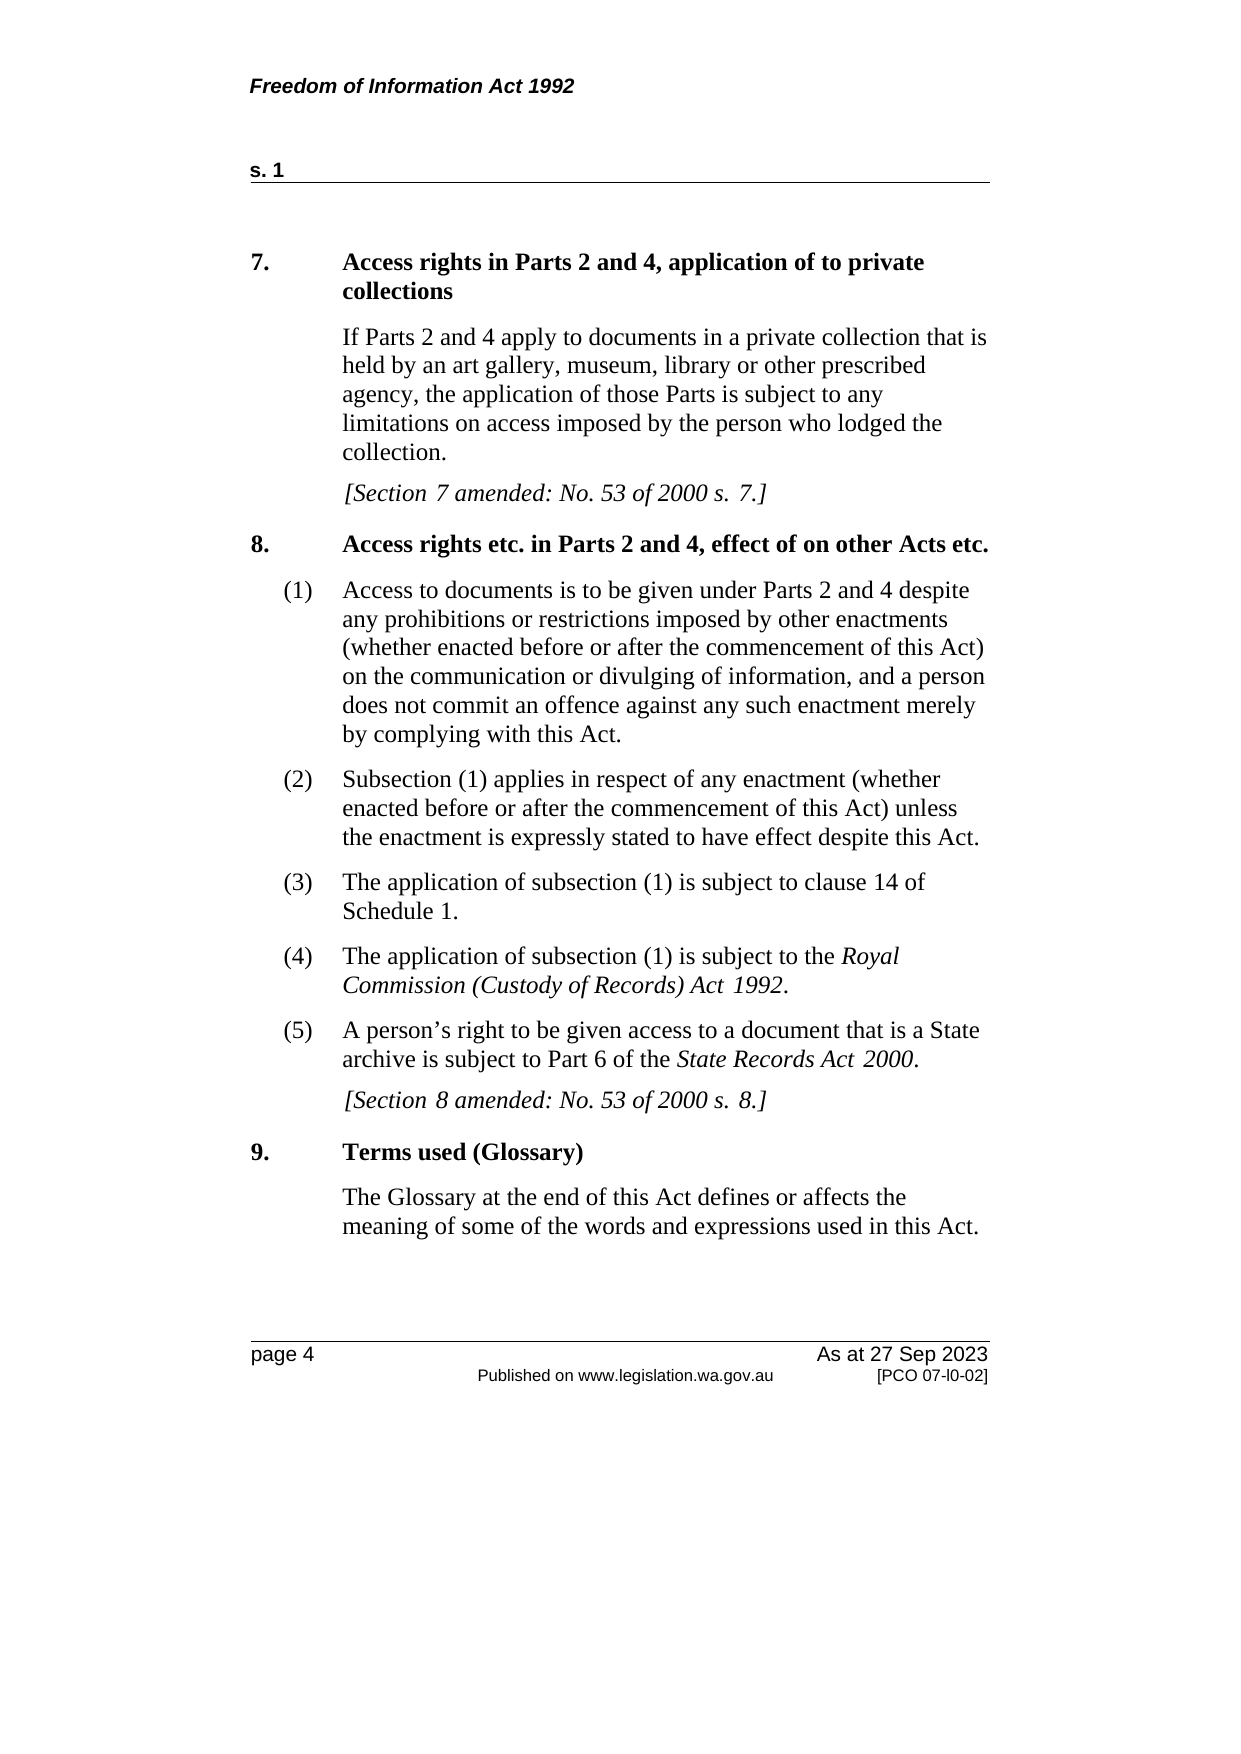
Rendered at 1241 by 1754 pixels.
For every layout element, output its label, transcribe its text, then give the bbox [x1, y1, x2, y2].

text (3) The application of subsection (1) is subject to clause 14 of Schedule 1. [251, 867, 990, 924]
text [Section 7 amended: No. 53 of 2000 s. 7.] [251, 478, 990, 507]
text If Parts 2 and 4 apply to documents in a private collection that is held by an art gallery, museum, library or other prescribed agency, the application of those Parts is subject to any limitations on access imposed by the person who lodged the collection. [251, 322, 990, 465]
subtitle 7. Access rights in Parts 2 and 4, application of to private collections [251, 247, 990, 305]
text (1) Access to documents is to be given under Parts 2 and 4 despite any prohibitions or restrictions imposed by other enactments (whether enacted before or after the commencement of this Act) on the communication or divulging of information, and a person does not commit an offence against any such enactment merely by complying with this Act. [251, 575, 990, 747]
subtitle 9. Terms used (Glossary) [251, 1137, 990, 1166]
text [Section 8 amended: No. 53 of 2000 s. 8.] [251, 1085, 990, 1114]
text (5) A person’s right to be given access to a document that is a State archive is subject to Part 6 of the State Records Act 2000. [251, 1015, 990, 1073]
text The Glossary at the end of this Act defines or affects the meaning of some of the words and expressions used in this Act. [251, 1182, 990, 1240]
text (2) Subsection (1) applies in respect of any enactment (whether enacted before or after the commencement of this Act) unless the enactment is expressly stated to have effect despite this Act. [251, 764, 990, 850]
subtitle 8. Access rights etc. in Parts 2 and 4, effect of on other Acts etc. [251, 529, 990, 558]
text (4) The application of subsection (1) is subject to the Royal Commission (Custody of Records) Act 1992. [251, 941, 990, 999]
